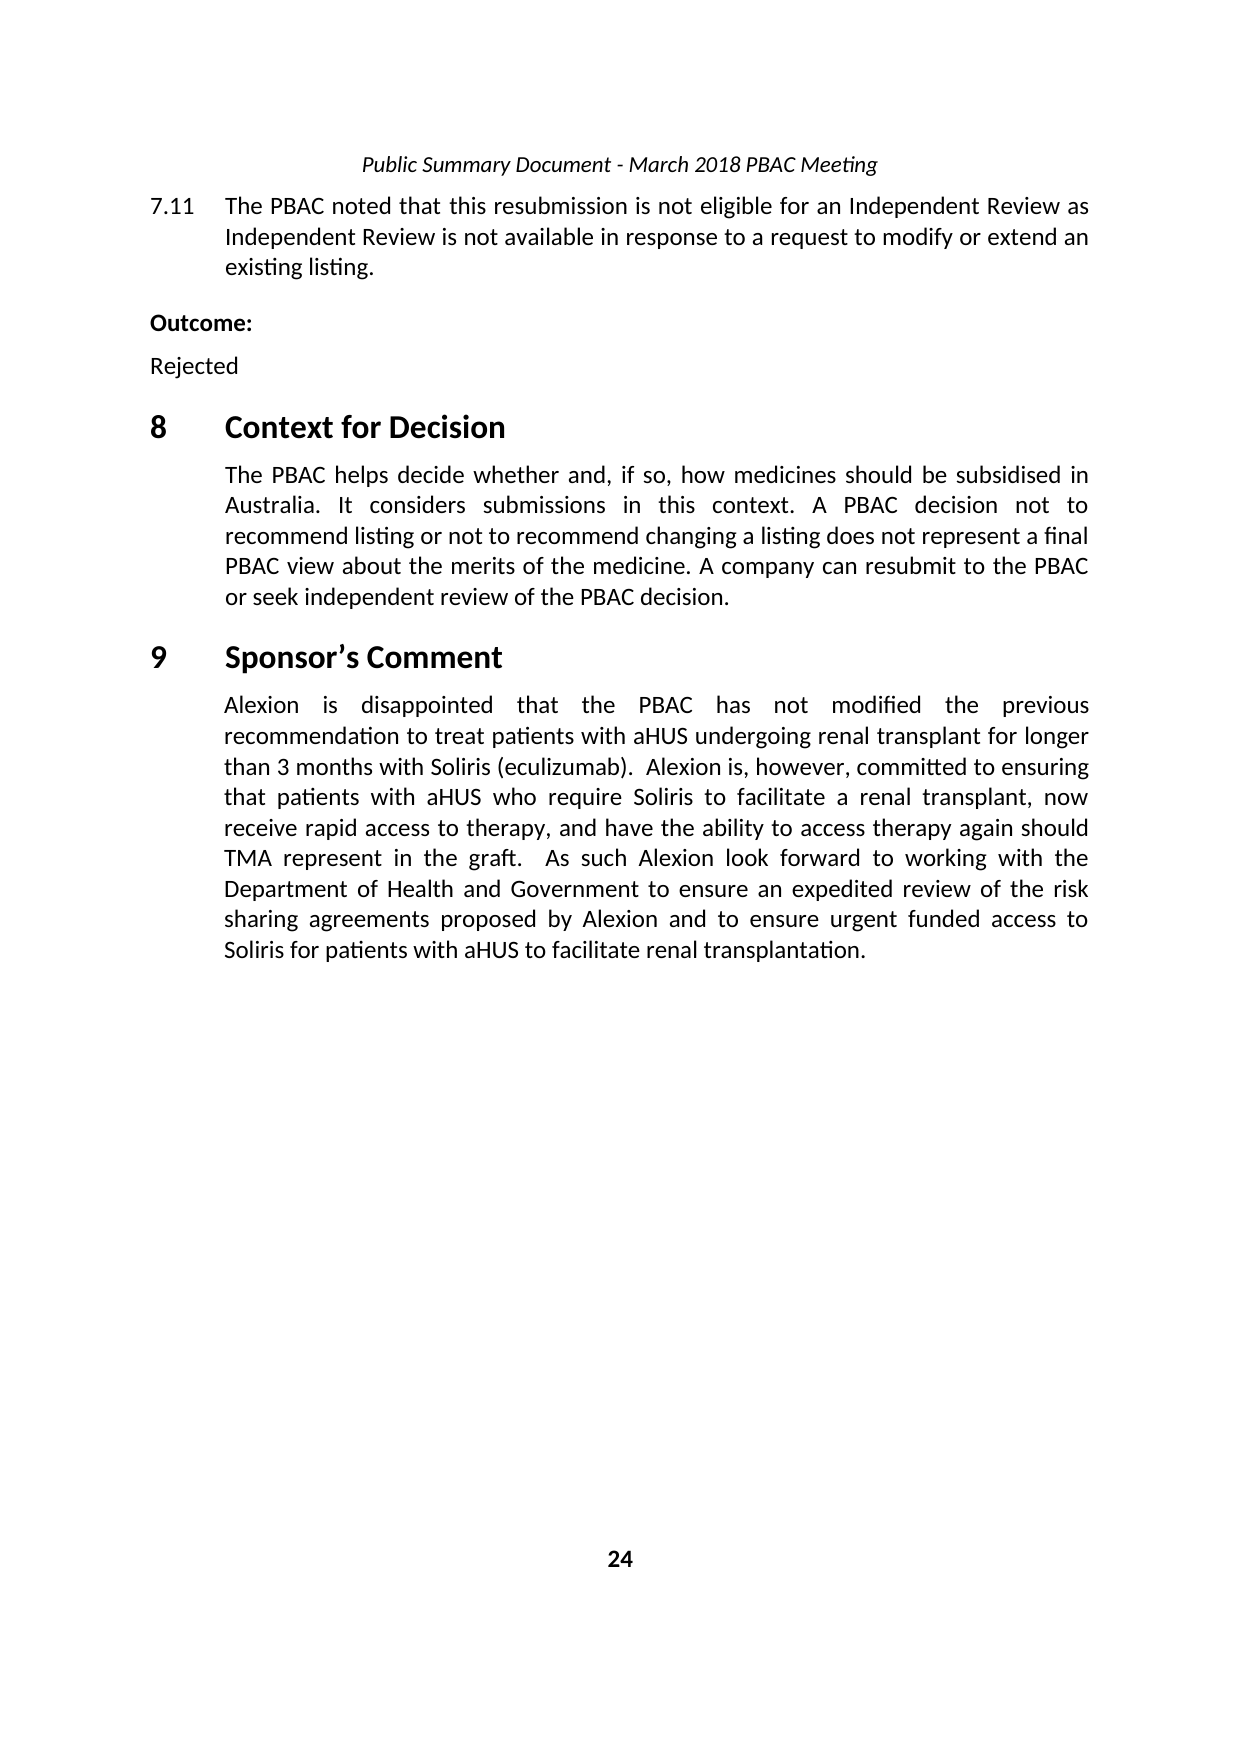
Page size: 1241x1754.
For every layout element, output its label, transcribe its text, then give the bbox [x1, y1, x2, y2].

text Outcome: [150, 307, 1090, 338]
text The PBAC helps decide whether and, if so, how medicines should be subsidised in Australia. It considers submissions in this context. A PBAC decision not to recommend listing or not to recommend changing a listing does not represent a final PBAC view about the merits of the medicine. A company can resubmit to the PBAC or seek independent review of the PBAC decision. [225, 459, 1090, 611]
list Sponsor’s Comment [150, 636, 1090, 677]
list Context for Decision [150, 406, 1090, 446]
list The PBAC noted that this resubmission is not eligible for an Independent Review as Independent Review is not available in response to a request to modify or extend an existing listing. [150, 191, 1090, 282]
text Rejected [150, 350, 1090, 381]
text Alexion is disappointed that the PBAC has not modified the previous recommendation to treat patients with aHUS undergoing renal transplant for longer than 3 months with Soliris (eculizumab). Alexion is, however, committed to ensuring that patients with aHUS who require Soliris to facilitate a renal transplant, now receive rapid access to therapy, and have the ability to access therapy again should TMA represent in the graft. As such Alexion look forward to working with the Department of Health and Government to ensure an expedited review of the risk sharing agreements proposed by Alexion and to ensure urgent funded access to Soliris for patients with aHUS to facilitate renal transplantation. [224, 690, 1090, 964]
